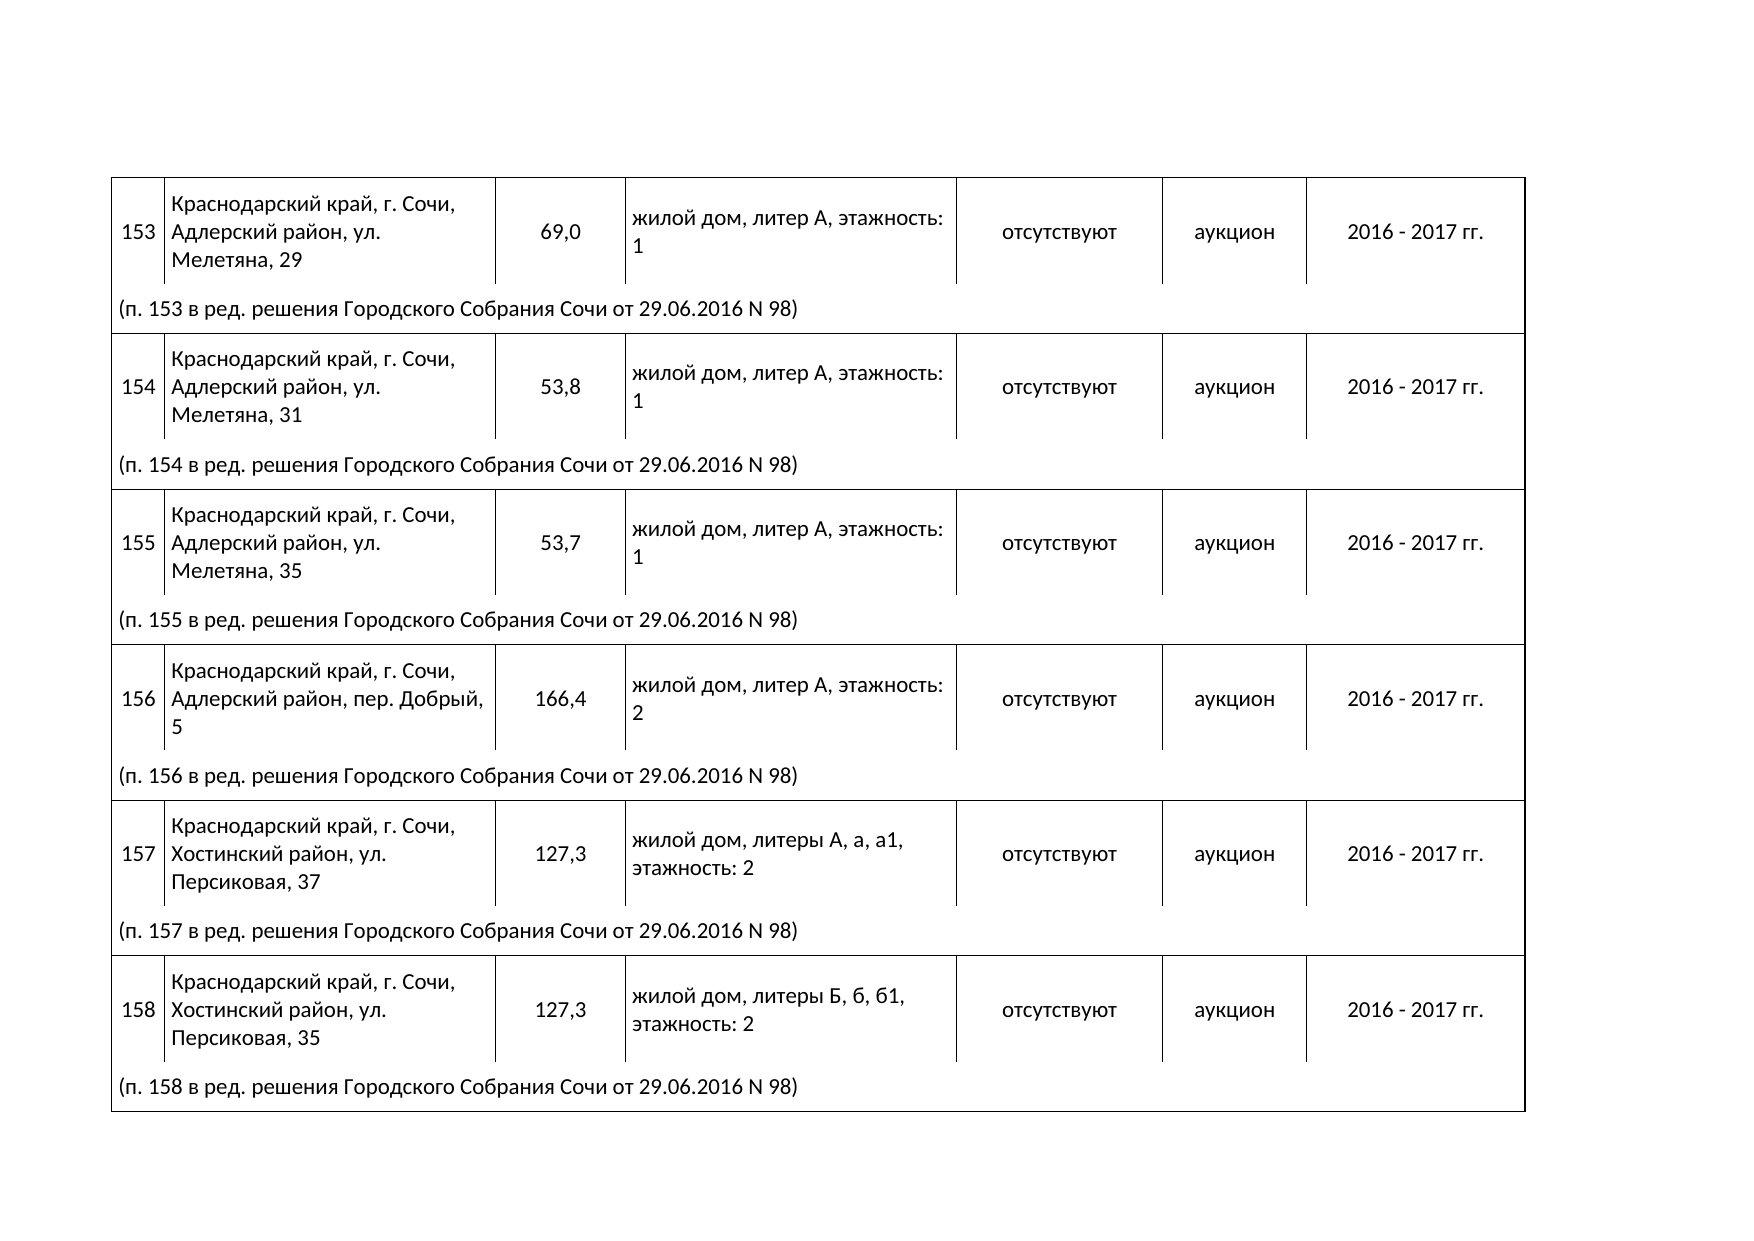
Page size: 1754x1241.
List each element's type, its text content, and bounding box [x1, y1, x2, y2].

table_cell (п. 156 в ред. решения Городского Собрания Сочи от 29.06.2016 N 98) [112, 750, 1524, 800]
table_cell отсутствуют [957, 490, 1162, 595]
table_cell Краснодарский край, г. Сочи, Адлерский район, ул. Мелетяна, 35 [165, 490, 495, 595]
table_cell 2016 - 2017 гг. [1307, 490, 1524, 595]
table_cell 153 [112, 178, 164, 283]
table_cell 127,3 [496, 801, 625, 906]
table_cell жилой дом, литер А, этажность: 1 [626, 178, 956, 283]
table_cell 2016 - 2017 гг. [1307, 956, 1524, 1062]
table_cell аукцион [1163, 334, 1306, 439]
table_cell жилой дом, литеры Б, б, б1, этажность: 2 [626, 956, 956, 1062]
table_cell жилой дом, литер А, этажность: 1 [626, 490, 956, 595]
table_cell аукцион [1163, 490, 1306, 595]
table_cell жилой дом, литеры А, а, а1, этажность: 2 [626, 801, 956, 906]
table_cell аукцион [1163, 801, 1306, 906]
table_cell аукцион [1163, 956, 1306, 1062]
table_cell аукцион [1163, 178, 1306, 283]
table_cell 53,8 [496, 334, 625, 439]
table_cell (п. 158 в ред. решения Городского Собрания Сочи от 29.06.2016 N 98) [112, 1062, 1524, 1111]
table_cell 155 [112, 490, 164, 595]
table_cell (п. 157 в ред. решения Городского Собрания Сочи от 29.06.2016 N 98) [112, 906, 1524, 955]
table_cell отсутствуют [957, 334, 1162, 439]
table_cell жилой дом, литер А, этажность: 1 [626, 334, 956, 439]
table_cell Краснодарский край, г. Сочи, Адлерский район, ул. Мелетяна, 31 [165, 334, 495, 439]
table_cell жилой дом, литер А, этажность: 2 [626, 645, 956, 750]
table_cell 154 [112, 334, 164, 439]
table_cell 53,7 [496, 490, 625, 595]
table_cell Краснодарский край, г. Сочи, Хостинский район, ул. Персиковая, 37 [165, 801, 495, 906]
table_cell отсутствуют [957, 956, 1162, 1062]
table_cell Краснодарский край, г. Сочи, Адлерский район, пер. Добрый, 5 [165, 645, 495, 750]
table_cell Краснодарский край, г. Сочи, Хостинский район, ул. Персиковая, 35 [165, 956, 495, 1062]
table_cell аукцион [1163, 645, 1306, 750]
table_cell 127,3 [496, 956, 625, 1062]
table_cell (п. 154 в ред. решения Городского Собрания Сочи от 29.06.2016 N 98) [112, 439, 1524, 488]
table_cell 157 [112, 801, 164, 906]
table_cell (п. 153 в ред. решения Городского Собрания Сочи от 29.06.2016 N 98) [112, 284, 1524, 333]
table_cell (п. 155 в ред. решения Городского Собрания Сочи от 29.06.2016 N 98) [112, 595, 1524, 644]
table_cell 2016 - 2017 гг. [1307, 801, 1524, 906]
table_cell 2016 - 2017 гг. [1307, 334, 1524, 439]
table_cell 158 [112, 956, 164, 1062]
table_cell отсутствуют [957, 801, 1162, 906]
table_cell 156 [112, 645, 164, 750]
table_cell 69,0 [496, 178, 625, 283]
table_cell 166,4 [496, 645, 625, 750]
table_cell Краснодарский край, г. Сочи, Адлерский район, ул. Мелетяна, 29 [165, 178, 495, 283]
table_cell 2016 - 2017 гг. [1307, 645, 1524, 750]
table_cell 2016 - 2017 гг. [1307, 178, 1524, 283]
table_cell отсутствуют [957, 645, 1162, 750]
table_cell отсутствуют [957, 178, 1162, 283]
